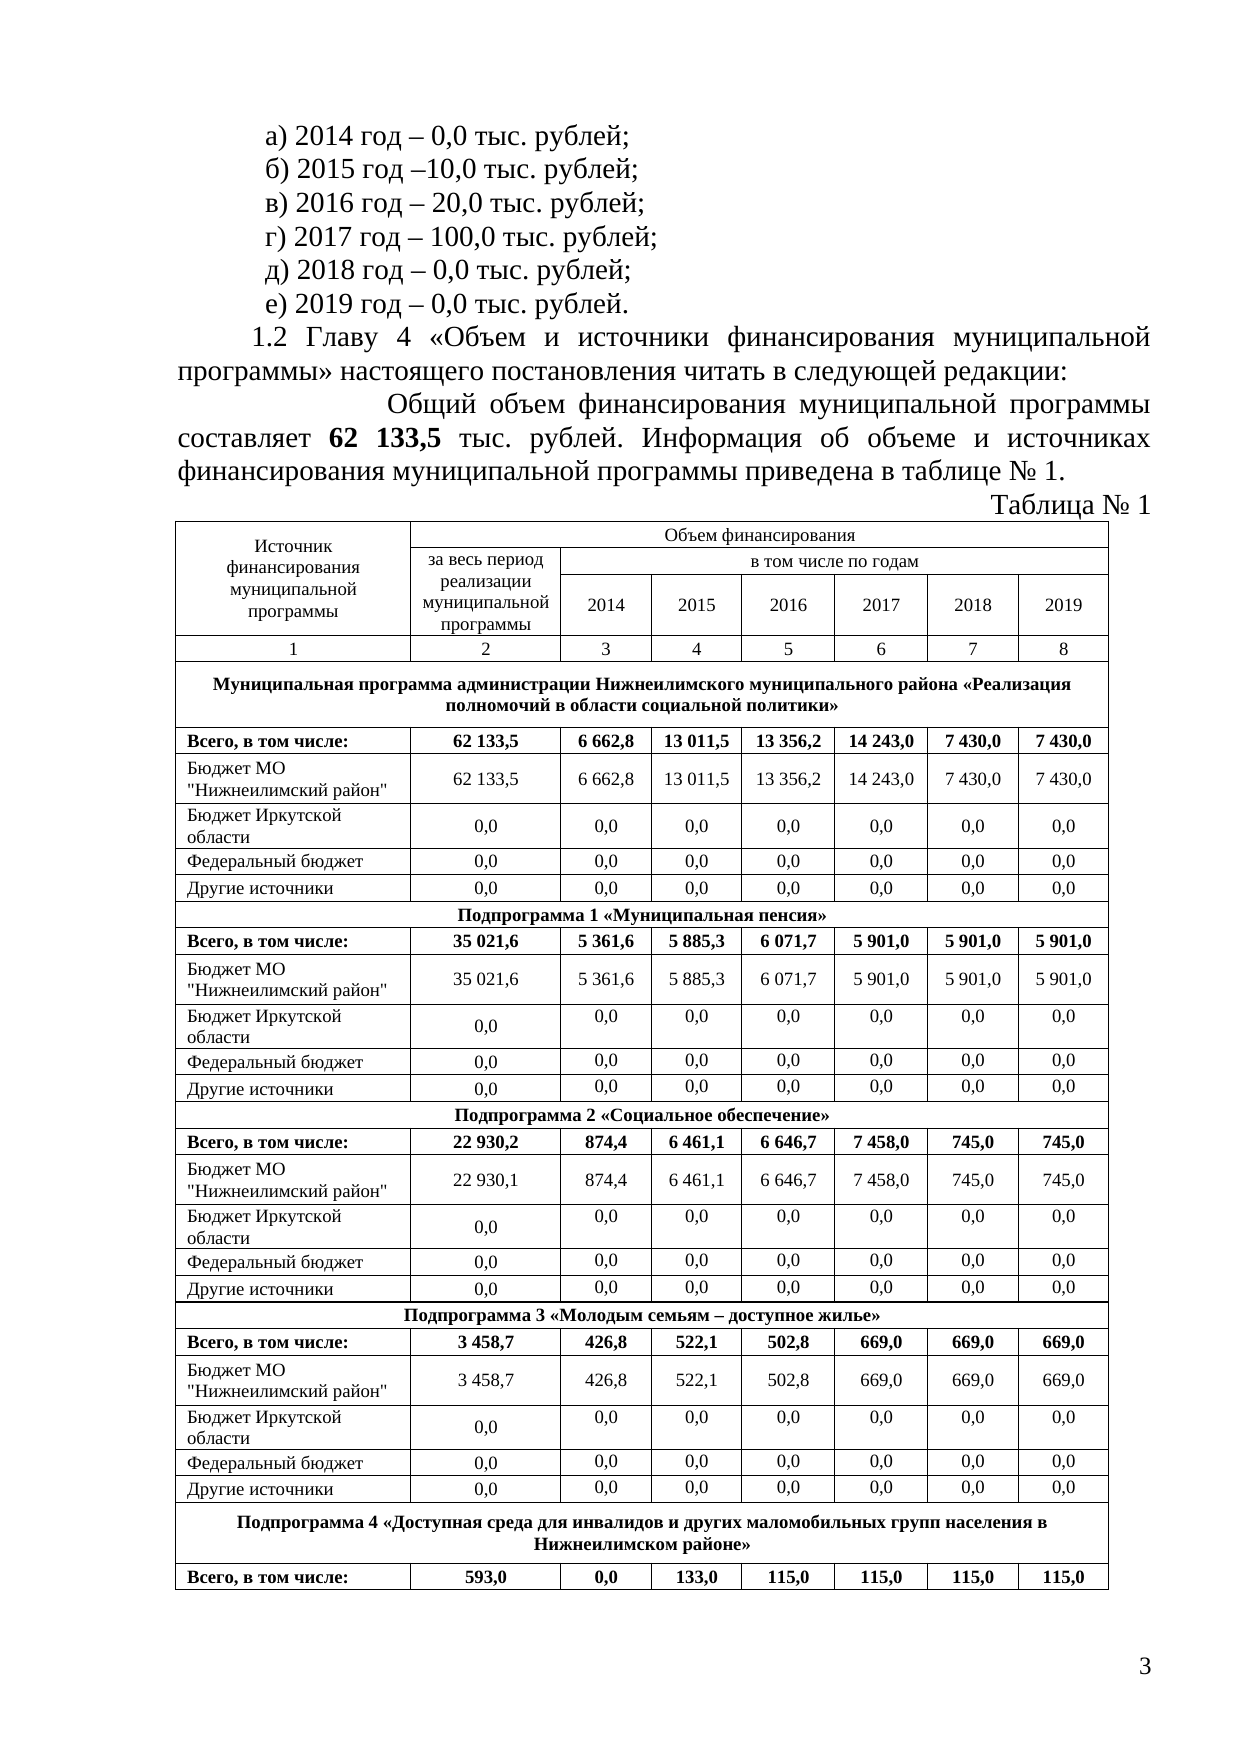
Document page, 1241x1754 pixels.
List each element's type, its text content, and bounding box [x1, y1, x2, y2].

table_cell 0,0 [411, 1005, 560, 1048]
table_cell 2018 [928, 575, 1018, 634]
table_cell 0,0 [835, 1205, 927, 1248]
table_cell 0,0 [1019, 1205, 1108, 1248]
table_cell Всего, в том числе: [176, 1129, 410, 1154]
table_cell 0,0 [561, 1276, 651, 1301]
table_cell 1 [176, 636, 410, 661]
table_cell 0,0 [835, 1276, 927, 1301]
table_cell 0,0 [742, 1476, 834, 1502]
table_cell Подпрограмма 4 «Доступная среда для инвалидов и других маломобильных групп населения в Нижнеилимском районе» [176, 1503, 1108, 1563]
table_cell 0,0 [742, 1049, 834, 1074]
table_cell 0,0 [1019, 849, 1108, 874]
table_cell 0,0 [561, 804, 651, 847]
table_cell 0,0 [742, 849, 834, 874]
table_cell Федеральный бюджет [176, 1450, 410, 1475]
table_cell 4 [652, 636, 741, 661]
table_cell 745,0 [1019, 1155, 1108, 1204]
table_cell 3 458,7 [411, 1356, 560, 1404]
table_cell 35 021,6 [411, 955, 560, 1004]
table_cell Подпрограмма 2 «Социальное обеспечение» [176, 1102, 1108, 1127]
table_cell 7 458,0 [835, 1129, 927, 1154]
table_cell 0,0 [835, 849, 927, 874]
table_cell 0,0 [928, 1049, 1018, 1074]
table_cell 0,0 [411, 875, 560, 901]
table_cell 0,0 [652, 1450, 741, 1475]
table_cell 0,0 [742, 1075, 834, 1101]
table_cell 62 133,5 [411, 754, 560, 803]
table_cell 0,0 [652, 1476, 741, 1502]
table_cell 7 430,0 [1019, 754, 1108, 803]
table_cell 0,0 [835, 1005, 927, 1048]
table_cell 5 361,6 [561, 955, 651, 1004]
table_cell 62 133,5 [411, 728, 560, 753]
table_cell 745,0 [928, 1129, 1018, 1154]
table_cell 0,0 [652, 875, 741, 901]
table_cell 874,4 [561, 1129, 651, 1154]
text Общий объем финансирования муниципальной программы составляет 62 133,5 тыс. рублей. Информация об объеме и источниках финансирования муниципальной программы приведена в таблице № 1. [177, 386, 1152, 487]
table_cell 593,0 [411, 1564, 560, 1589]
table_cell 0,0 [928, 1406, 1018, 1449]
table_cell 6 071,7 [742, 928, 834, 954]
table_cell 0,0 [835, 1406, 927, 1449]
table_cell 5 901,0 [1019, 928, 1108, 954]
table_header Источник финансирования муниципальной программы [176, 522, 410, 634]
text д) 2018 год – 0,0 тыс. рублей; [265, 252, 1152, 286]
table_cell 5 901,0 [1019, 955, 1108, 1004]
table_cell 0,0 [652, 804, 741, 847]
table_cell 502,8 [742, 1329, 834, 1354]
table_cell 0,0 [411, 1075, 560, 1101]
table_cell 0,0 [928, 1249, 1018, 1275]
table_cell Федеральный бюджет [176, 1249, 410, 1275]
table_cell 6 461,1 [652, 1129, 741, 1154]
table_cell 2019 [1019, 575, 1108, 634]
table_cell 5 [742, 636, 834, 661]
table_cell 745,0 [928, 1155, 1018, 1204]
table_cell 35 021,6 [411, 928, 560, 954]
table_cell в том числе по годам [561, 548, 1108, 574]
table_cell 7 430,0 [928, 728, 1018, 753]
table_cell 874,4 [561, 1155, 651, 1204]
table_cell 0,0 [835, 1249, 927, 1275]
table_cell за весь период реализации муниципальной программы [411, 548, 560, 634]
table_cell 0,0 [1019, 804, 1108, 847]
table_cell 0,0 [928, 1205, 1018, 1248]
table_cell 0,0 [652, 1005, 741, 1048]
table_cell 6 461,1 [652, 1155, 741, 1204]
table_cell Бюджет МО "Нижнеилимский район" [176, 754, 410, 803]
table_cell 133,0 [652, 1564, 741, 1589]
table_cell 0,0 [411, 849, 560, 874]
table_cell 13 356,2 [742, 754, 834, 803]
table_cell 0,0 [561, 1075, 651, 1101]
table_cell 0,0 [652, 1049, 741, 1074]
table_cell 426,8 [561, 1356, 651, 1404]
table_cell 2017 [835, 575, 927, 634]
table_cell 5 901,0 [928, 928, 1018, 954]
table_cell 5 901,0 [835, 955, 927, 1004]
table_cell 0,0 [1019, 1005, 1108, 1048]
table_cell 0,0 [1019, 1049, 1108, 1074]
table_cell 0,0 [411, 1049, 560, 1074]
table_cell 2014 [561, 575, 651, 634]
table_cell 5 885,3 [652, 928, 741, 954]
table_cell Всего, в том числе: [176, 728, 410, 753]
table_cell Бюджет МО "Нижнеилимский район" [176, 955, 410, 1004]
text а) 2014 год – 0,0 тыс. рублей; [265, 118, 1152, 152]
table_cell 0,0 [1019, 1075, 1108, 1101]
table_cell 5 885,3 [652, 955, 741, 1004]
table_cell 0,0 [411, 1249, 560, 1275]
table_cell 0,0 [561, 1450, 651, 1475]
table_cell Бюджет Иркутской области [176, 1005, 410, 1048]
table_cell Подпрограмма 3 «Молодым семьям – доступное жилье» [176, 1303, 1108, 1328]
table_cell 0,0 [928, 875, 1018, 901]
table_cell 0,0 [742, 1205, 834, 1248]
table_cell 6 662,8 [561, 754, 651, 803]
table_cell 0,0 [411, 804, 560, 847]
table_cell 5 901,0 [835, 928, 927, 954]
table_cell 5 901,0 [928, 955, 1018, 1004]
table_cell 0,0 [742, 875, 834, 901]
table_cell 115,0 [742, 1564, 834, 1589]
text 1.2 Главу 4 «Объем и источники финансирования муниципальной программы» настоящего постановления читать в следующей редакции: [177, 319, 1152, 386]
table_cell 22 930,2 [411, 1129, 560, 1154]
table_cell 0,0 [835, 875, 927, 901]
table_cell 0,0 [928, 1005, 1018, 1048]
table_cell 13 011,5 [652, 754, 741, 803]
table_cell Бюджет МО "Нижнеилимский район" [176, 1155, 410, 1204]
table_cell 0,0 [561, 1049, 651, 1074]
table_cell 0,0 [742, 1276, 834, 1301]
text б) 2015 год –10,0 тыс. рублей; [265, 152, 1152, 185]
table_cell 0,0 [561, 1249, 651, 1275]
text е) 2019 год – 0,0 тыс. рублей. [265, 286, 1152, 319]
table_cell 13 011,5 [652, 728, 741, 753]
table_cell 13 356,2 [742, 728, 834, 753]
table_cell 115,0 [835, 1564, 927, 1589]
table_cell 0,0 [835, 1049, 927, 1074]
table_cell 0,0 [1019, 1476, 1108, 1502]
table_cell 6 646,7 [742, 1155, 834, 1204]
table_cell 0,0 [652, 1205, 741, 1248]
table_cell 0,0 [652, 1406, 741, 1449]
table_cell 0,0 [411, 1406, 560, 1449]
table_cell Федеральный бюджет [176, 849, 410, 874]
text г) 2017 год – 100,0 тыс. рублей; [265, 219, 1152, 252]
text в) 2016 год – 20,0 тыс. рублей; [265, 185, 1152, 219]
table_cell 0,0 [742, 1005, 834, 1048]
table_cell Другие источники [176, 1276, 410, 1301]
table_cell 0,0 [928, 1075, 1018, 1101]
table_cell 669,0 [928, 1356, 1018, 1404]
table_cell 0,0 [928, 849, 1018, 874]
table_cell 7 [928, 636, 1018, 661]
table_header Объем финансирования [411, 522, 1108, 547]
table_cell 6 646,7 [742, 1129, 834, 1154]
table_cell Всего, в том числе: [176, 928, 410, 954]
table_cell 0,0 [652, 1276, 741, 1301]
table_cell 0,0 [561, 849, 651, 874]
table_cell Федеральный бюджет [176, 1049, 410, 1074]
table_cell 3 458,7 [411, 1329, 560, 1354]
table_cell 0,0 [1019, 1450, 1108, 1475]
table_cell 669,0 [835, 1329, 927, 1354]
table_cell 2 [411, 636, 560, 661]
table_cell 669,0 [928, 1329, 1018, 1354]
table_cell 3 [561, 636, 651, 661]
table_cell 2016 [742, 575, 834, 634]
table_cell Подпрограмма 1 «Муниципальная пенсия» [176, 902, 1108, 927]
table_cell 0,0 [561, 1005, 651, 1048]
table_cell 745,0 [1019, 1129, 1108, 1154]
table_cell 0,0 [561, 1205, 651, 1248]
table_cell 0,0 [411, 1450, 560, 1475]
table_cell 0,0 [1019, 1406, 1108, 1449]
table_cell Всего, в том числе: [176, 1564, 410, 1589]
table_cell 522,1 [652, 1356, 741, 1404]
table_cell 115,0 [1019, 1564, 1108, 1589]
table_cell 0,0 [1019, 875, 1108, 901]
table_cell 115,0 [928, 1564, 1018, 1589]
table_cell 0,0 [1019, 1276, 1108, 1301]
table_cell 0,0 [928, 804, 1018, 847]
table_cell 0,0 [411, 1276, 560, 1301]
table_cell 0,0 [742, 1450, 834, 1475]
table_cell 0,0 [652, 849, 741, 874]
table_cell 5 361,6 [561, 928, 651, 954]
table_cell 6 662,8 [561, 728, 651, 753]
table_cell Бюджет Иркутской области [176, 1406, 410, 1449]
table_cell 0,0 [561, 1406, 651, 1449]
table_cell 0,0 [561, 875, 651, 901]
table_cell 0,0 [835, 1075, 927, 1101]
table_cell 0,0 [742, 804, 834, 847]
table_cell 426,8 [561, 1329, 651, 1354]
table_cell 0,0 [1019, 1249, 1108, 1275]
table_cell 14 243,0 [835, 728, 927, 753]
table_cell Другие источники [176, 875, 410, 901]
table_cell 0,0 [835, 1476, 927, 1502]
table_cell 0,0 [928, 1450, 1018, 1475]
table_cell 0,0 [561, 1476, 651, 1502]
table_cell 0,0 [652, 1249, 741, 1275]
table_cell 22 930,1 [411, 1155, 560, 1204]
table_cell 8 [1019, 636, 1108, 661]
table_cell 7 458,0 [835, 1155, 927, 1204]
table_cell 6 071,7 [742, 955, 834, 1004]
table_cell Муниципальная программа администрации Нижнеилимского муниципального района «Реализация полномочий в области социальной политики» [176, 662, 1108, 727]
table_cell 0,0 [411, 1205, 560, 1248]
table_cell Бюджет Иркутской области [176, 804, 410, 847]
table_cell 522,1 [652, 1329, 741, 1354]
table_cell 7 430,0 [928, 754, 1018, 803]
table_cell 7 430,0 [1019, 728, 1108, 753]
table_cell 502,8 [742, 1356, 834, 1404]
text Таблица № 1 [177, 487, 1152, 521]
table_cell 0,0 [561, 1564, 651, 1589]
table_cell 669,0 [835, 1356, 927, 1404]
table_cell 669,0 [1019, 1329, 1108, 1354]
table_cell Другие источники [176, 1476, 410, 1502]
table_cell 6 [835, 636, 927, 661]
table_cell Бюджет МО "Нижнеилимский район" [176, 1356, 410, 1404]
table_cell 0,0 [411, 1476, 560, 1502]
table_cell 14 243,0 [835, 754, 927, 803]
table_cell 0,0 [835, 804, 927, 847]
table_cell 0,0 [652, 1075, 741, 1101]
table_cell 2015 [652, 575, 741, 634]
table_cell 0,0 [742, 1406, 834, 1449]
table_cell 0,0 [835, 1450, 927, 1475]
table_cell 0,0 [742, 1249, 834, 1275]
table_cell Другие источники [176, 1075, 410, 1101]
table_cell 0,0 [928, 1476, 1018, 1502]
table_cell Бюджет Иркутской области [176, 1205, 410, 1248]
table_cell Всего, в том числе: [176, 1329, 410, 1354]
table_cell 669,0 [1019, 1356, 1108, 1404]
table_cell 0,0 [928, 1276, 1018, 1301]
